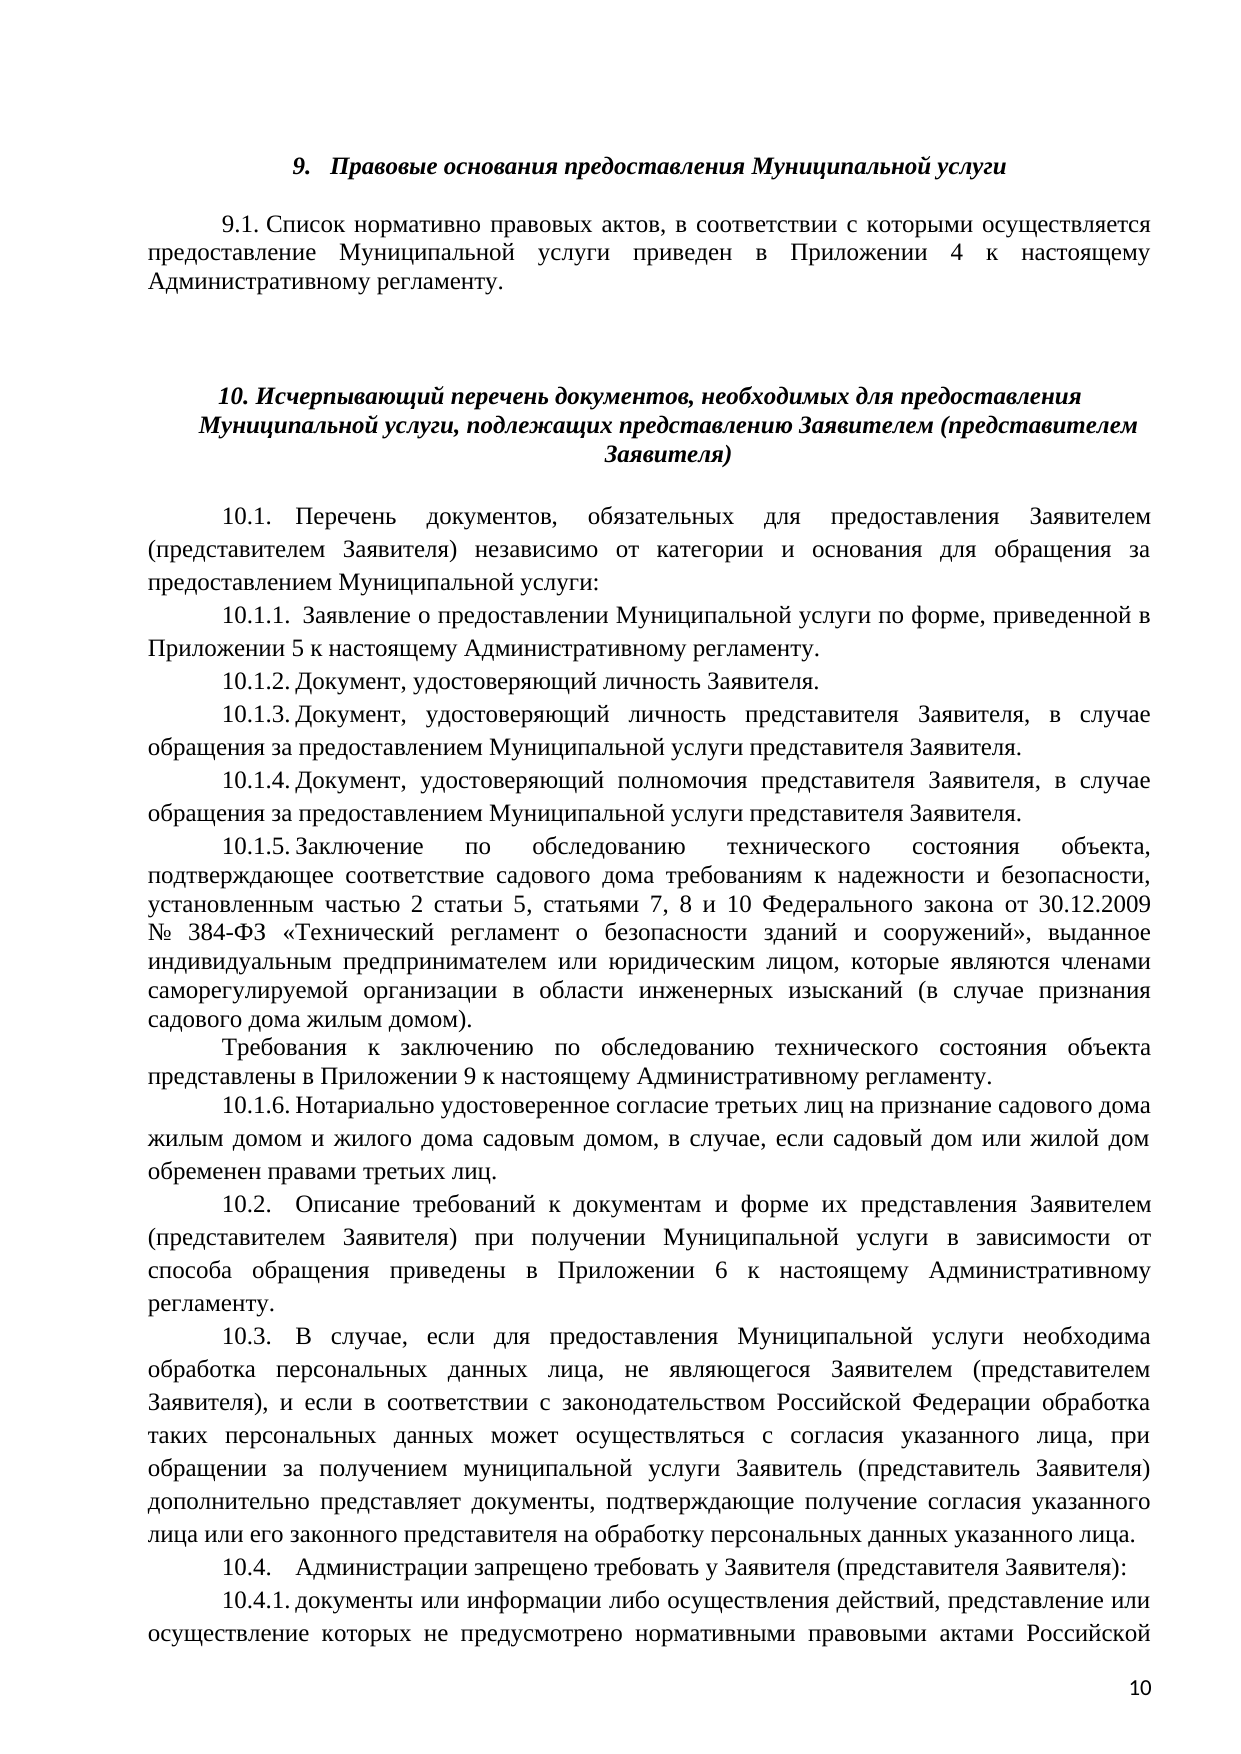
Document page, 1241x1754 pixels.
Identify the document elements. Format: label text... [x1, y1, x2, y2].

list Нотариально удостоверенное согласие третьих лиц на признание садового дома жилым домом и жилого дома садовым домом, в случае, если садовый дом или жилой дом обременен правами третьих лиц. [148, 1090, 1152, 1185]
list Исчерпывающий перечень документов, необходимых для предоставления Муниципальной услуги, подлежащих представлению Заявителем (представителем Заявителя) [148, 381, 1152, 467]
list Документ, удостоверяющий полномочия представителя Заявителя, в случае обращения за предоставлением Муниципальной услуги представителя Заявителя. [148, 765, 1152, 827]
list В случае, если для предоставления Муниципальной услуги необходима обработка персональных данных лица, не являющегося Заявителем (представителем Заявителя), и если в соответствии с законодательством Российской Федерации обработка таких персональных данных может осуществляться с согласия указанного лица, при обращении за получением муниципальной услуги Заявитель (представитель Заявителя) дополнительно представляет документы, подтверждающие получение согласия указанного лица или его законного представителя на обработку персональных данных указанного лица. [148, 1321, 1152, 1548]
list Документ, удостоверяющий личность представителя Заявителя, в случае обращения за предоставлением Муниципальной услуги представителя Заявителя. [148, 699, 1152, 761]
list Требования к заключению по обследованию технического состояния объекта представлены в Приложении 9 к настоящему Административному регламенту. [148, 1032, 1152, 1090]
list Заключение по обследованию технического состояния объекта, подтверждающее соответствие садового дома требованиям к надежности и безопасности, установленным частью 2 статьи 5, статьями 7, 8 и 10 Федерального закона от 30.12.2009 № 384-ФЗ «Технический регламент о безопасности зданий и сооружений», выданное индивидуальным предпринимателем или юридическим лицом, которые являются членами саморегулируемой организации в области инженерных изысканий (в случае признания садового дома жилым домом). [148, 831, 1152, 1032]
list Список нормативно правовых актов, в соответствии с которыми осуществляется предоставление Муниципальной услуги приведен в Приложении 4 к настоящему Административному регламенту. [148, 209, 1152, 295]
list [148, 1585, 1152, 1647]
list Документ, удостоверяющий личность Заявителя. [148, 666, 1152, 695]
list Заявление о предоставлении Муниципальной услуги по форме, приведенной в Приложении 5 к настоящему Административному регламенту. [148, 600, 1152, 662]
list Описание требований к документам и форме их представления Заявителем (представителем Заявителя) при получении Муниципальной услуги в зависимости от способа обращения приведены в Приложении 6 к настоящему Административному регламенту. [148, 1189, 1152, 1317]
list Правовые основания предоставления Муниципальной услуги [148, 151, 1152, 180]
list Перечень документов, обязательных для предоставления Заявителем (представителем Заявителя) независимо от категории и основания для обращения за предоставлением Муниципальной услуги: [148, 501, 1152, 596]
list Администрации запрещено требовать у Заявителя (представителя Заявителя): [148, 1552, 1152, 1581]
